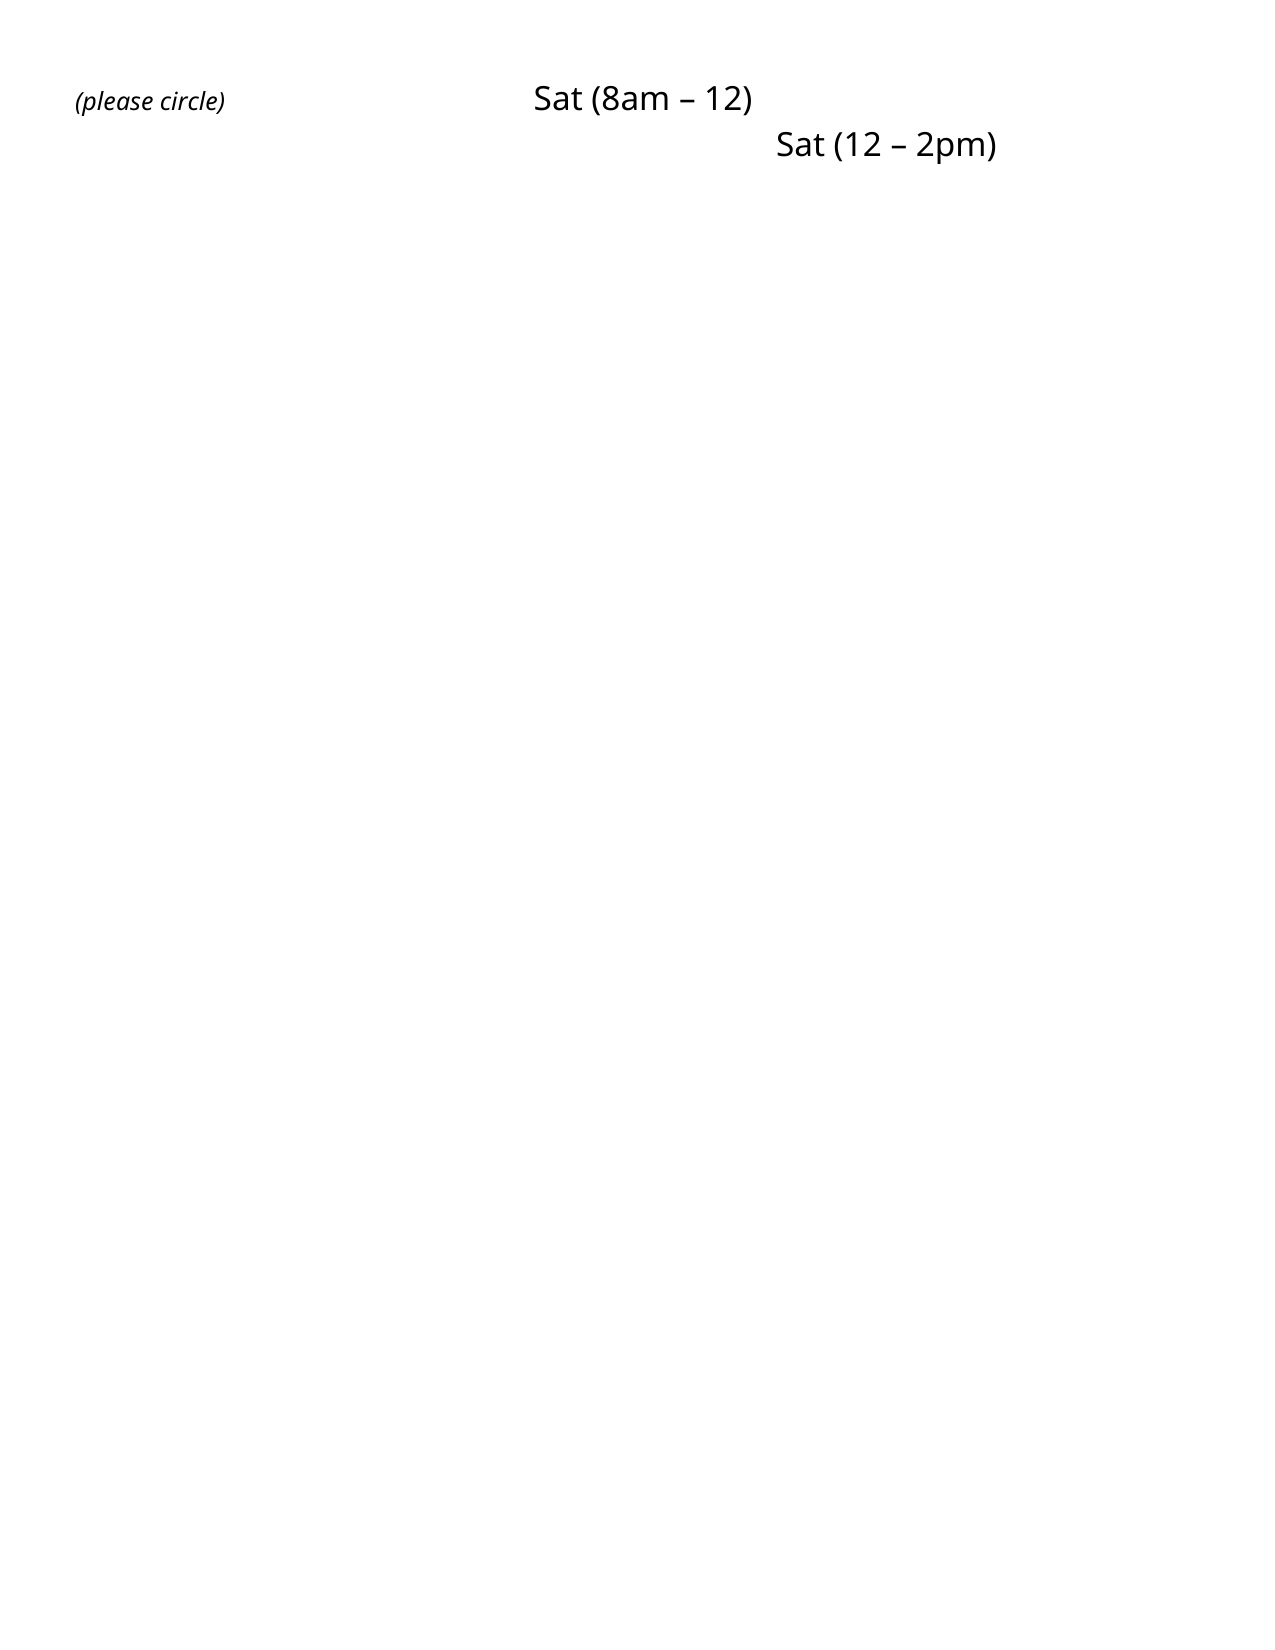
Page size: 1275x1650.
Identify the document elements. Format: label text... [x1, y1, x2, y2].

text (please circle) Sat (8am – 12) [75, 75, 1200, 120]
text Sat (12 – 2pm) [450, 120, 1200, 166]
